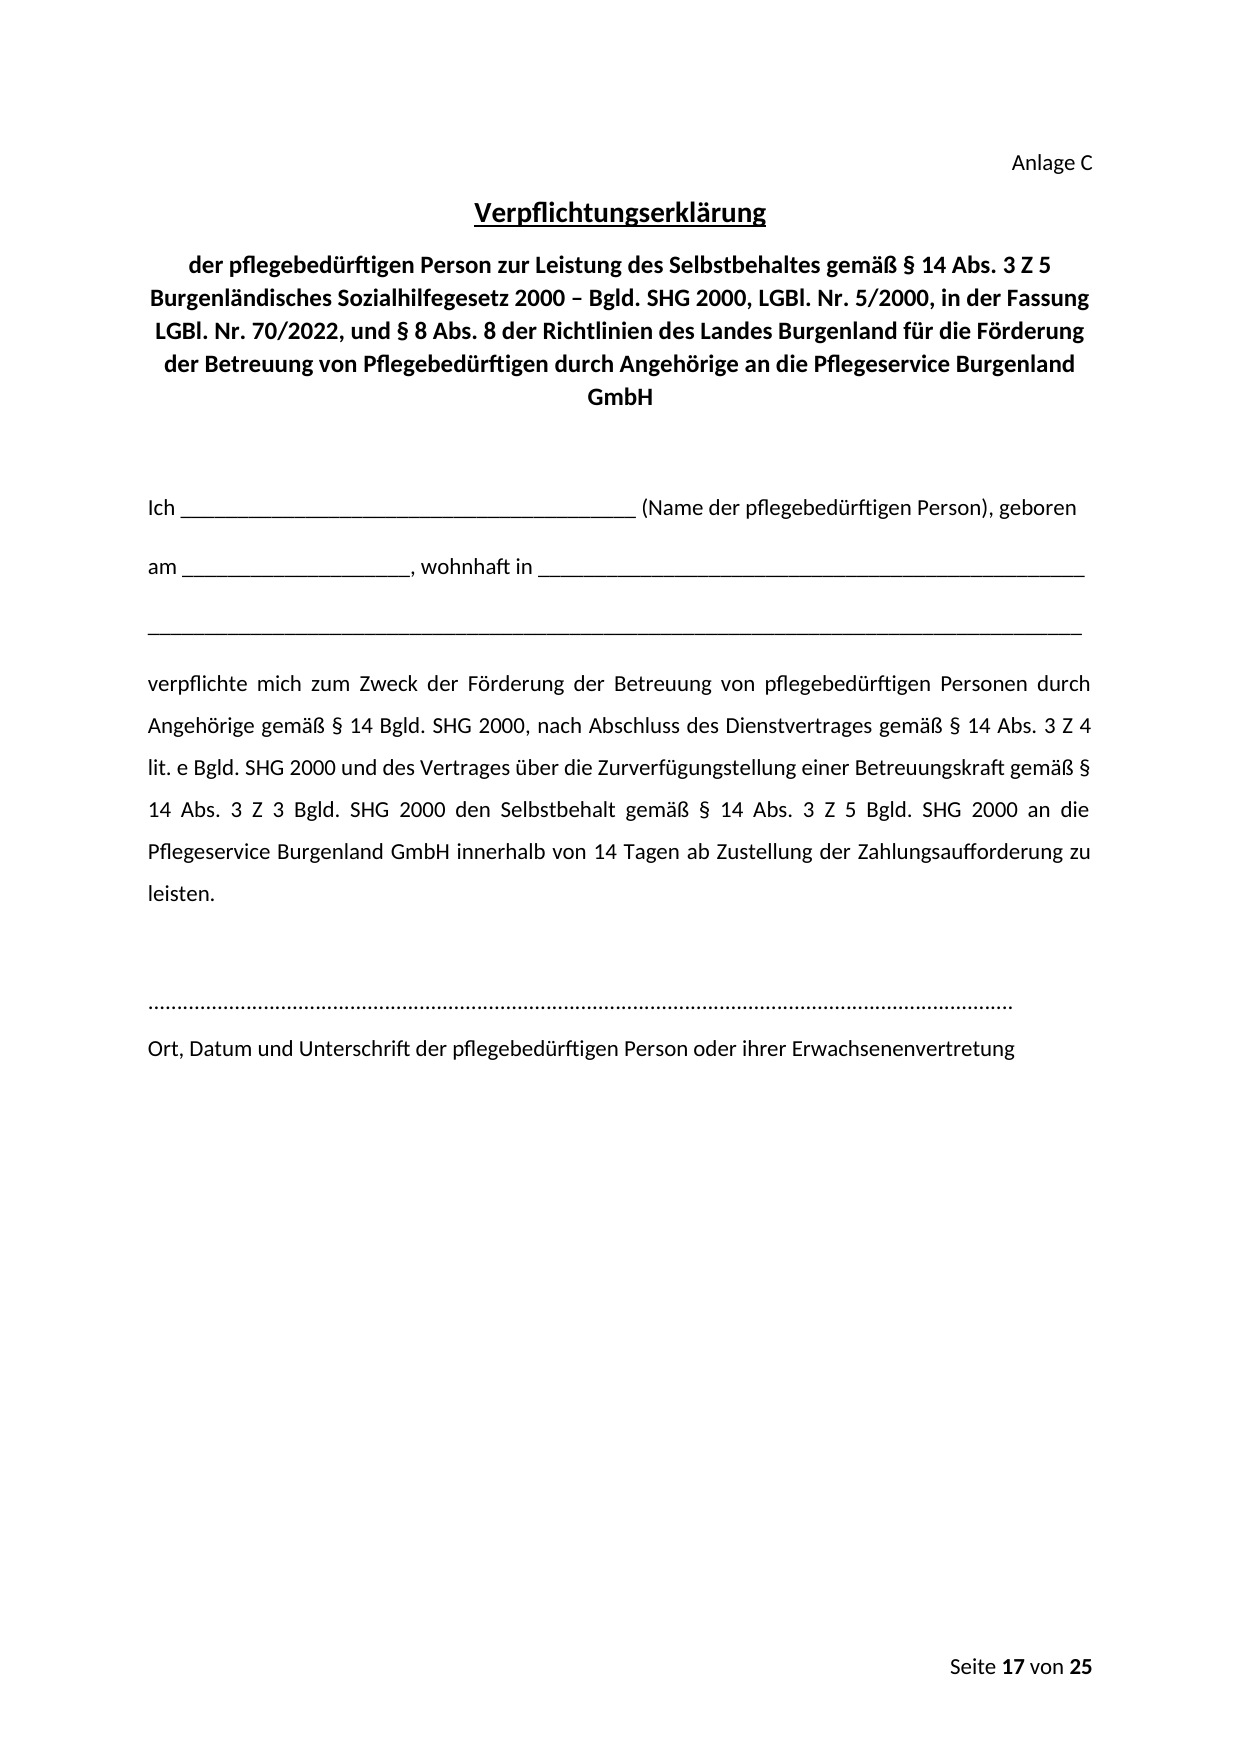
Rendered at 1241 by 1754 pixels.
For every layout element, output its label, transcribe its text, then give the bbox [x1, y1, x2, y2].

text __________________________________________________________________________________ [148, 611, 1093, 638]
text Ort, Datum und Unterschrift der pflegebedürftigen Person oder ihrer Erwachsenenvertretung [148, 1034, 1093, 1062]
text Verpflichtungserklärung [148, 194, 1093, 230]
text Ich ________________________________________ (Name der pflegebedürftigen Person), geboren [148, 493, 1093, 521]
text ...................................................................................................................................................... [148, 987, 1093, 1015]
text verpflichte mich zum Zweck der Förderung der Betreuung von pflegebedürftigen Personen durch Angehörige gemäß § 14 Bgld. SHG 2000, nach Abschluss des Dienstvertrages gemäß § 14 Abs. 3 Z 4 lit. e Bgld. SHG 2000 und des Vertrages über die Zurverfügungstellung einer Betreuungskraft gemäß § 14 Abs. 3 Z 3 Bgld. SHG 2000 den Selbstbehalt gemäß § 14 Abs. 3 Z 5 Bgld. SHG 2000 an die Pflegeservice Burgenland GmbH innerhalb von 14 Tagen ab Zustellung der Zahlungsaufforderung zu leisten. [148, 669, 1093, 907]
text der pflegebedürftigen Person zur Leistung des Selbstbehaltes gemäß § 14 Abs. 3 Z 5 Burgenländisches Sozialhilfegesetz 2000 – Bgld. SHG 2000, LGBl. Nr. 5/2000, in der Fassung LGBl. Nr. 70/2022, und § 8 Abs. 8 der Richtlinien des Landes Burgenland für die Förderung der Betreuung von Pflegebedürftigen durch Angehörige an die Pflegeservice Burgenland GmbH [148, 249, 1093, 412]
text am ____________________, wohnhaft in ________________________________________________ [148, 552, 1093, 580]
text Anlage C [148, 148, 1093, 176]
